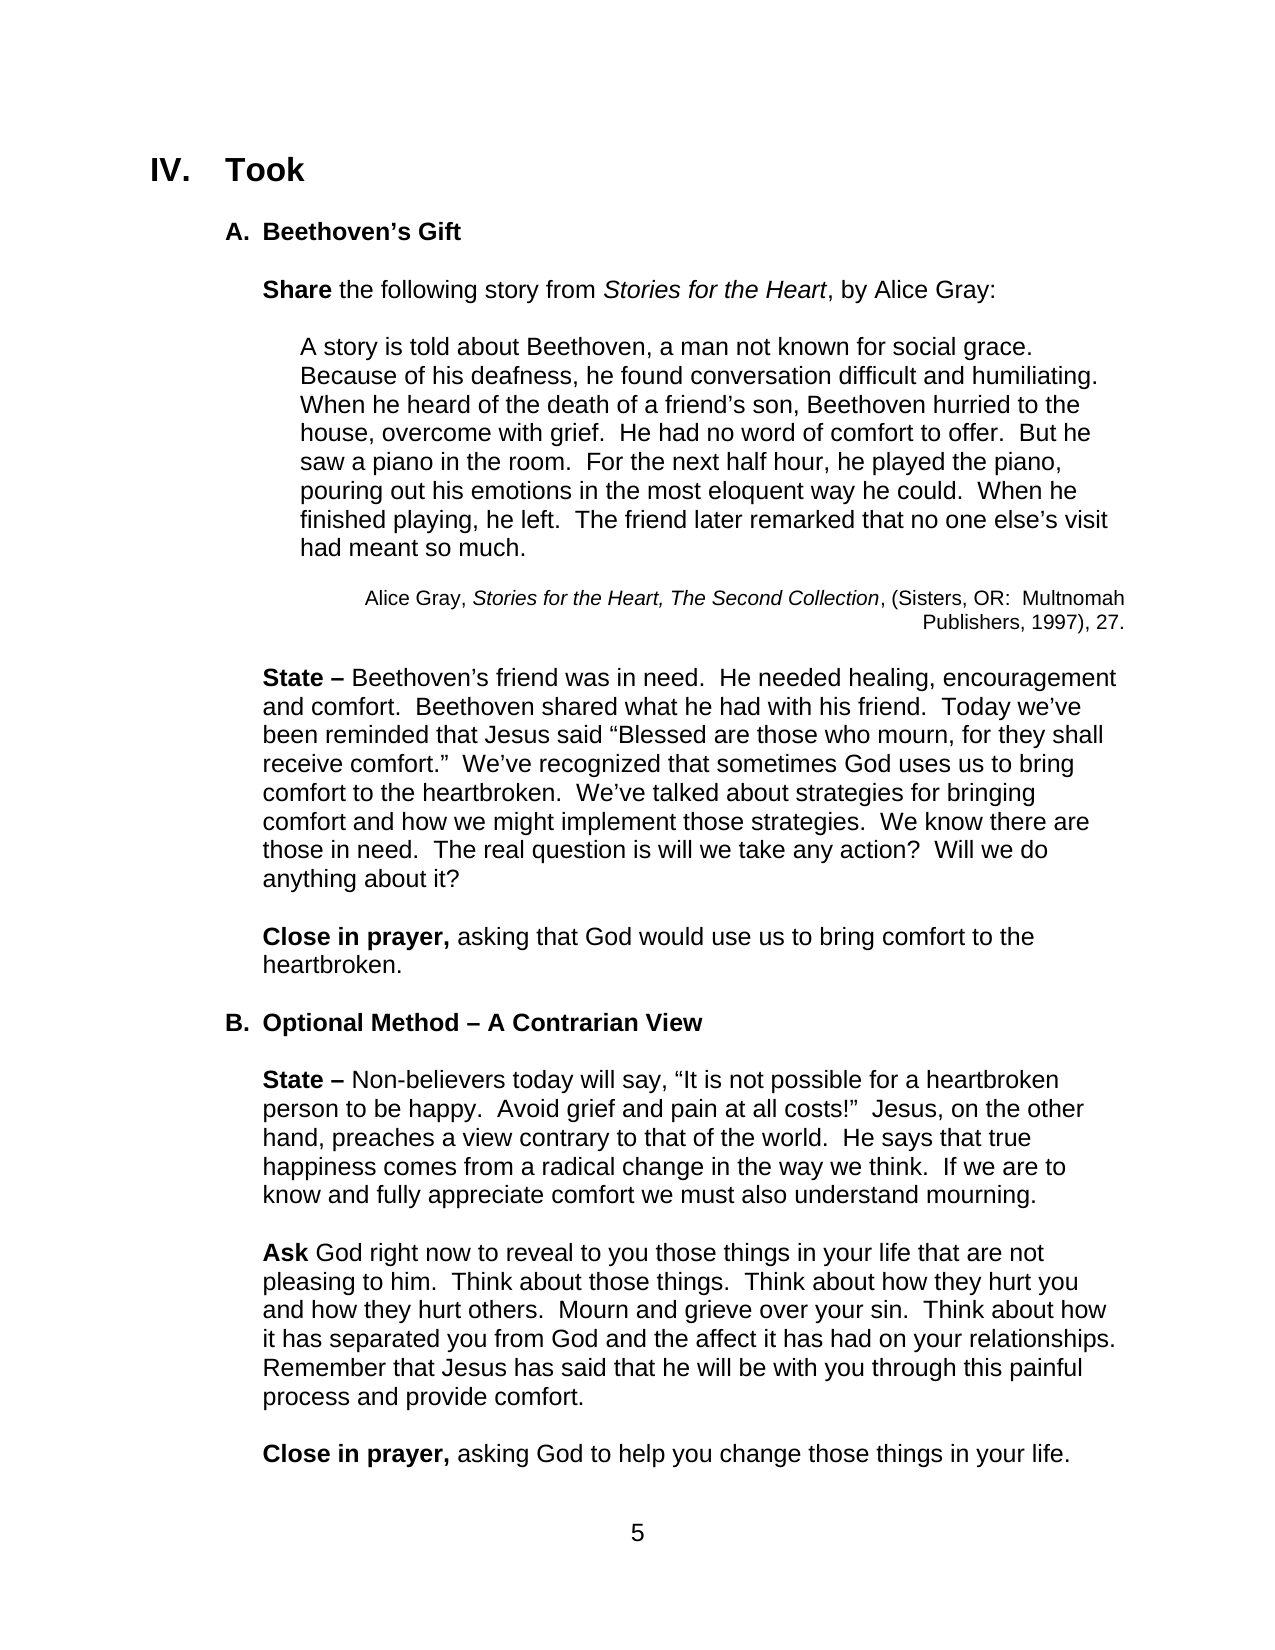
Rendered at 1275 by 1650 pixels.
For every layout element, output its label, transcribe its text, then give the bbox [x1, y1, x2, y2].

text State – Non-believers today will say, “It is not possible for a heartbroken person to be happy. Avoid grief and pain at all costs!” Jesus, on the other hand, preaches a view contrary to that of the world. He says that true happiness comes from a radical change in the way we think. If we are to know and fully appreciate comfort we must also understand mourning. [262, 1065, 1125, 1209]
text A story is told about Beethoven, a man not known for social grace. Because of his deafness, he found conversation difficult and humiliating. When he heard of the death of a friend’s son, Beethoven hurried to the house, overcome with grief. He had no word of comfort to offer. But he saw a piano in the room. For the next half hour, he played the piano, pouring out his emotions in the most eloquent way he could. When he finished playing, he left. The friend later remarked that no one else’s visit had meant so much. [300, 332, 1125, 562]
text Ask God right now to reveal to you those things in your life that are not pleasing to him. Think about those things. Think about how they hurt you and how they hurt others. Mourn and grieve over your sin. Think about how it has separated you from God and the affect it has had on your relationships. Remember that Jesus has said that he will be with you through this painful process and provide comfort. [262, 1238, 1125, 1410]
text Alice Gray, Stories for the Heart, The Second Collection, (Sisters, OR: Multnomah Publishers, 1997), 27. [300, 586, 1125, 634]
list Beethoven’s Gift [225, 217, 1125, 246]
text State – Beethoven’s friend was in need. He needed healing, encouragement and comfort. Beethoven shared what he had with his friend. Today we’ve been reminded that Jesus said “Blessed are those who mourn, for they shall receive comfort.” We’ve recognized that sometimes God uses us to bring comfort to the heartbroken. We’ve talked about strategies for bringing comfort and how we might implement those strategies. We know there are those in need. The real question is will we take any action? Will we do anything about it? [262, 663, 1125, 893]
list Optional Method – A Contrarian View [225, 1008, 1125, 1037]
list Took [150, 150, 1125, 188]
text Close in prayer, asking God to help you change those things in your life. [262, 1439, 1125, 1468]
text Close in prayer, asking that God would use us to bring comfort to the heartbroken. [262, 922, 1125, 979]
text Share the following story from Stories for the Heart, by Alice Gray: [262, 275, 1125, 303]
